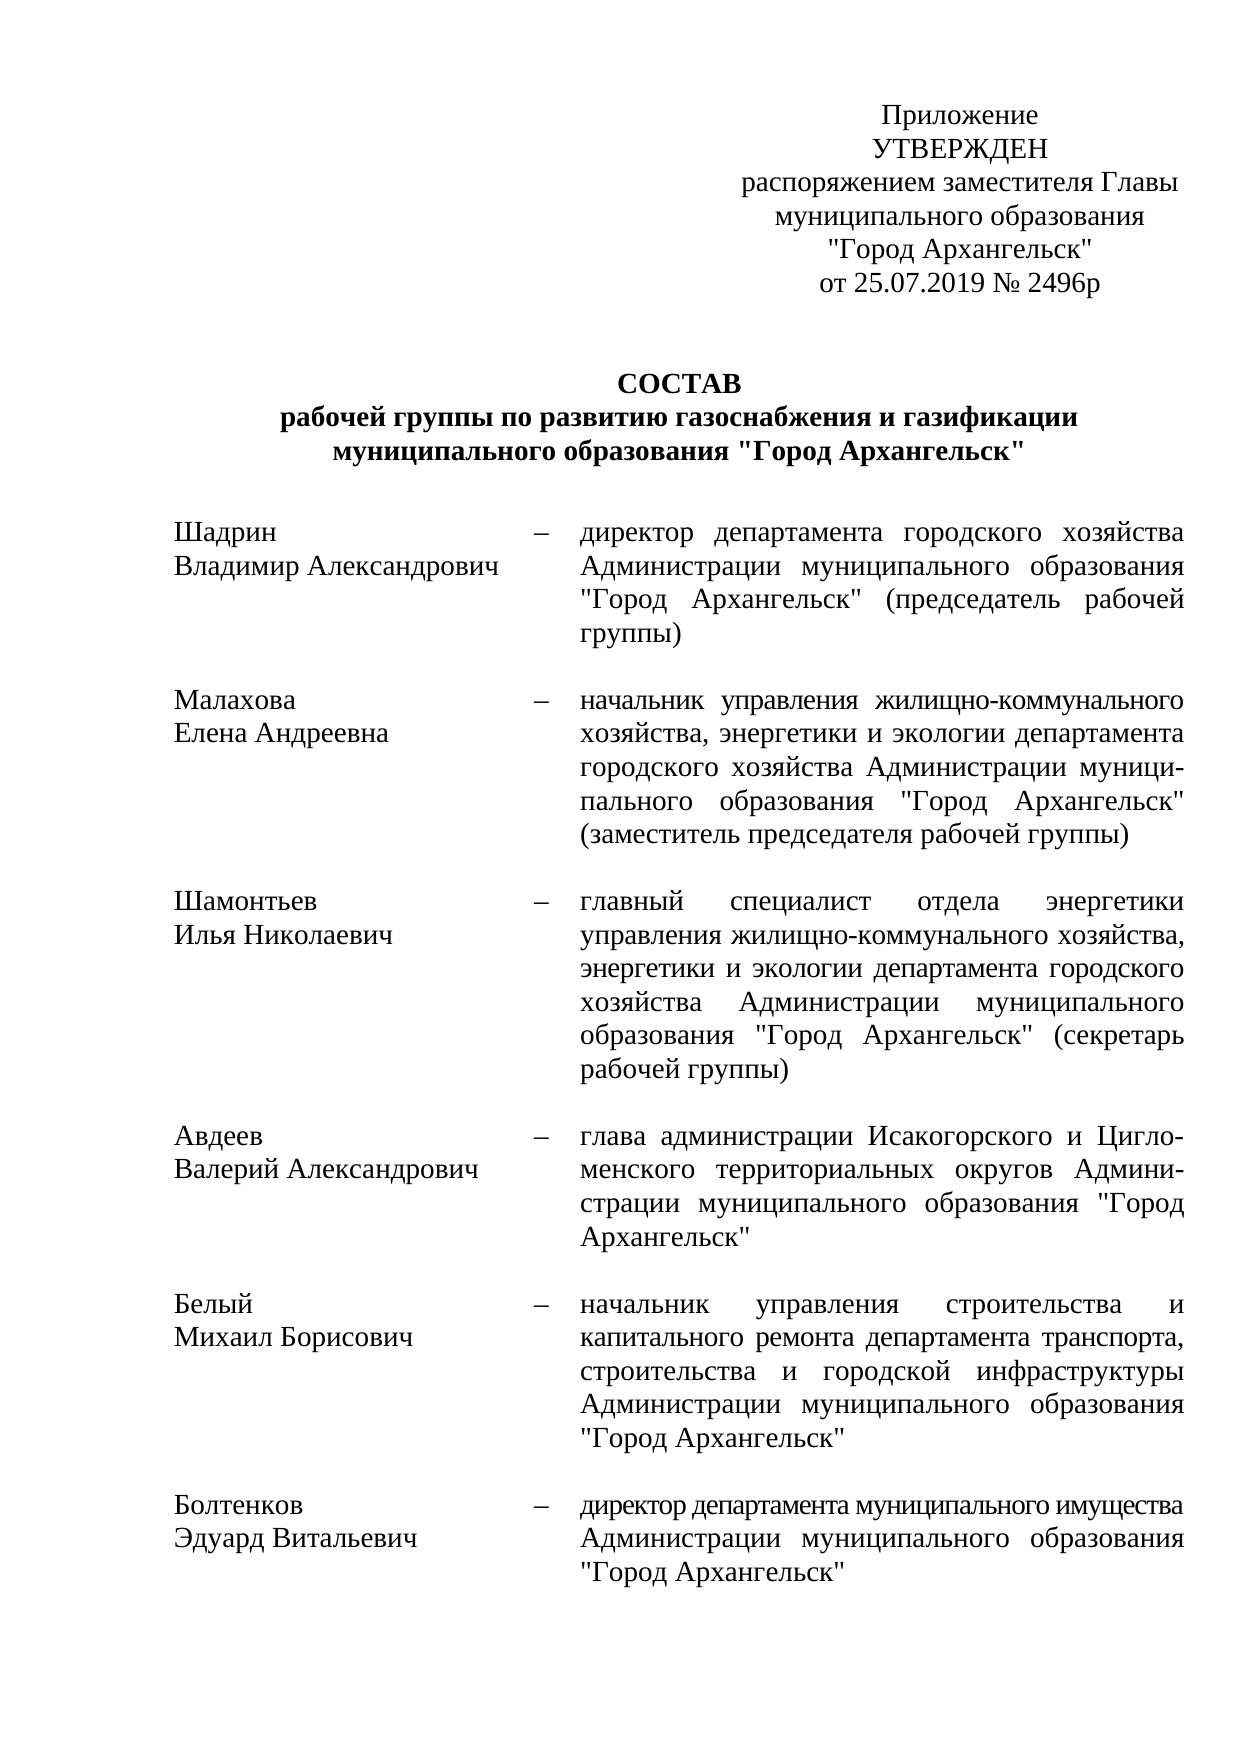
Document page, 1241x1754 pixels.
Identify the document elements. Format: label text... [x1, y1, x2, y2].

text муниципального образования "Город Архангельск" [177, 433, 1181, 466]
table_cell – [523, 1286, 569, 1487]
table_cell – [523, 682, 569, 883]
text УТВЕРЖДЕН [738, 131, 1181, 164]
table_cell Авдеев Валерий Александрович [162, 1118, 523, 1286]
text рабочей группы по развитию газоснабжения и газификации [177, 399, 1181, 433]
text от 25.07.2019 № 2496р [738, 265, 1181, 299]
table_header Шадрин Владимир Александрович [162, 514, 523, 682]
table_cell Белый Михаил Борисович [162, 1286, 523, 1487]
table_cell Болтенков Эдуард Витальевич [162, 1487, 523, 1621]
text Приложение [738, 97, 1181, 131]
table_cell Малахова Елена Андреевна [162, 682, 523, 883]
text распоряжением заместителя Главы муниципального образования "Город Архангельск" [738, 164, 1181, 265]
table_cell глава администрации Исакогорского и Цигло-менского территориальных округов Админи-страции муниципального образования "Город Архангельск" [569, 1118, 1196, 1286]
table_cell – [523, 1118, 569, 1286]
table_cell директор департамента муниципального имущества Администрации муниципального образования "Город Архангельск" [569, 1487, 1196, 1621]
table_cell начальник управления жилищно-коммунального хозяйства, энергетики и экологии департамента городского хозяйства Администрации муници-пального образования "Город Архангельск" (заместитель председателя рабочей группы) [569, 682, 1196, 883]
table_header директор департамента городского хозяйства Администрации муниципального образования "Город Архангельск" (председатель рабочей группы) [569, 514, 1196, 682]
table_cell начальник управления строительства и капитального ремонта департамента транспорта, строительства и городской инфраструктуры Администрации муниципального образования "Город Архангельск" [569, 1286, 1196, 1487]
table_header – [523, 514, 569, 682]
text СОСТАВ [177, 366, 1181, 399]
table_cell – [523, 1487, 569, 1621]
table_cell Шамонтьев Илья Николаевич [162, 883, 523, 1118]
table_cell – [523, 883, 569, 1118]
table_cell главный специалист отдела энергетики управления жилищно-коммунального хозяйства, энергетики и экологии департамента городского хозяйства Администрации муниципального образования "Город Архангельск" (секретарь рабочей группы) [569, 883, 1196, 1118]
